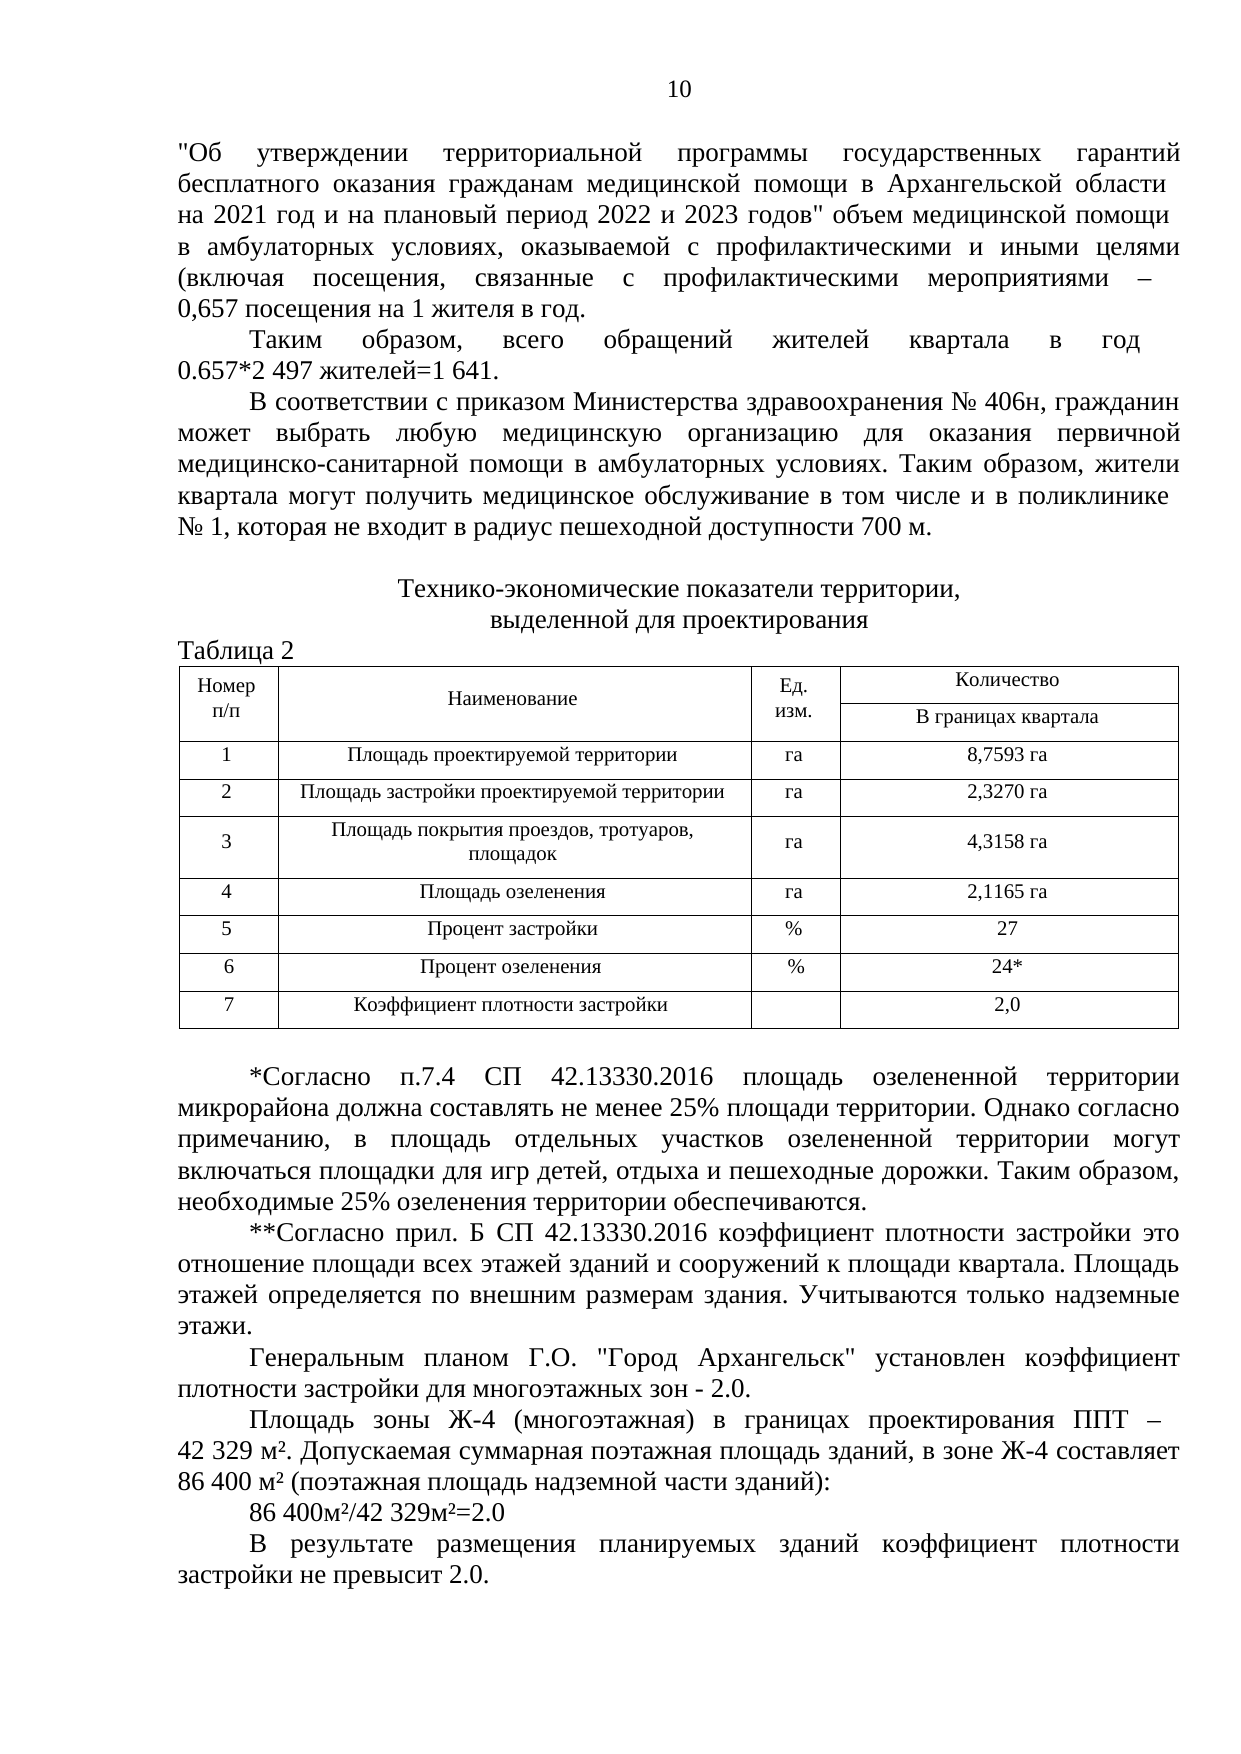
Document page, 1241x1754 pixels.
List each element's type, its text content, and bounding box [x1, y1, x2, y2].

text **Согласно прил. Б СП 42.13330.2016 коэффициент плотности застройки это отношение площади всех этажей зданий и сооружений к площади квартала. Площадь этажей определяется по внешним размерам здания. Учитываются только надземные этажи. [177, 1216, 1181, 1341]
table_header Ед. изм. [752, 667, 840, 741]
table_cell 7 [180, 992, 278, 1028]
text В результате размещения планируемых зданий коэффициент плотности застройки не превысит 2.0. [177, 1527, 1181, 1590]
table_cell 2,0 [841, 992, 1178, 1028]
text В соответствии с приказом Министерства здравоохранения № 406н, гражданин может выбрать любую медицинскую организацию для оказания первичной медицинско-санитарной помощи в амбулаторных условиях. Таким образом, жители квартала могут получить медицинское обслуживание в том числе и в поликлинике № 1, которая не входит в радиус пешеходной доступности 700 м. [177, 385, 1181, 541]
table_header Наименование [279, 667, 751, 741]
text Таблица 2 [177, 634, 1181, 666]
table_cell га [752, 742, 840, 778]
table_cell 2,1165 га [841, 879, 1178, 915]
table_cell га [752, 780, 840, 816]
table_cell 27 [841, 916, 1178, 953]
table_cell [752, 992, 840, 1028]
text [177, 136, 1181, 323]
text Площадь зоны Ж-4 (многоэтажная) в границах проектирования ППТ – 42 329 м². Допускаемая суммарная поэтажная площадь зданий, в зоне Ж-4 составляет 86 400 м² (поэтажная площадь надземной части зданий): [177, 1403, 1181, 1496]
table_cell 6 [180, 954, 278, 991]
table_header Количество [841, 667, 1178, 703]
table_cell га [752, 817, 840, 878]
table_cell 2 [180, 780, 278, 816]
table_cell Площадь озеленения [279, 879, 751, 915]
table_cell Площадь покрытия проездов, тротуаров, площадок [279, 817, 751, 878]
table_cell В границах квартала [841, 704, 1178, 741]
table_cell Процент застройки [279, 916, 751, 953]
table_cell 8,7593 га [841, 742, 1178, 778]
table_cell Коэффициент плотности застройки [279, 992, 751, 1028]
table_cell Площадь проектируемой территории [279, 742, 751, 778]
table_cell Площадь застройки проектируемой территории [279, 780, 751, 816]
table_header Номер п/п [180, 667, 278, 741]
table_cell 5 [180, 916, 278, 953]
table_cell 1 [180, 742, 278, 778]
table_cell 2,3270 га [841, 780, 1178, 816]
table_cell 3 [180, 817, 278, 878]
text 86 400м²/42 329м²=2.0 [177, 1496, 1181, 1527]
text Технико-экономические показатели территории, [177, 572, 1181, 603]
table_cell Процент озеленения [279, 954, 751, 991]
text выделенной для проектирования [177, 603, 1181, 634]
text *Согласно п.7.4 СП 42.13330.2016 площадь озелененной территории микрорайона должна составлять не менее 25% площади территории. Однако согласно примечанию, в площадь отдельных участков озелененной территории могут включаться площадки для игр детей, отдыха и пешеходные дорожки. Таким образом, необходимые 25% озеленения территории обеспечиваются. [177, 1060, 1181, 1216]
table_cell % [752, 916, 840, 953]
table_cell га [752, 879, 840, 915]
text Таким образом, всего обращений жителей квартала в год 0.657*2 497 жителей=1 641. [177, 323, 1181, 385]
table_cell % [752, 954, 840, 991]
text Генеральным планом Г.О. "Город Архангельск" установлен коэффициент плотности застройки для многоэтажных зон - 2.0. [177, 1341, 1181, 1403]
table_cell 24* [841, 954, 1178, 991]
table_cell 4,3158 га [841, 817, 1178, 878]
table_cell 4 [180, 879, 278, 915]
